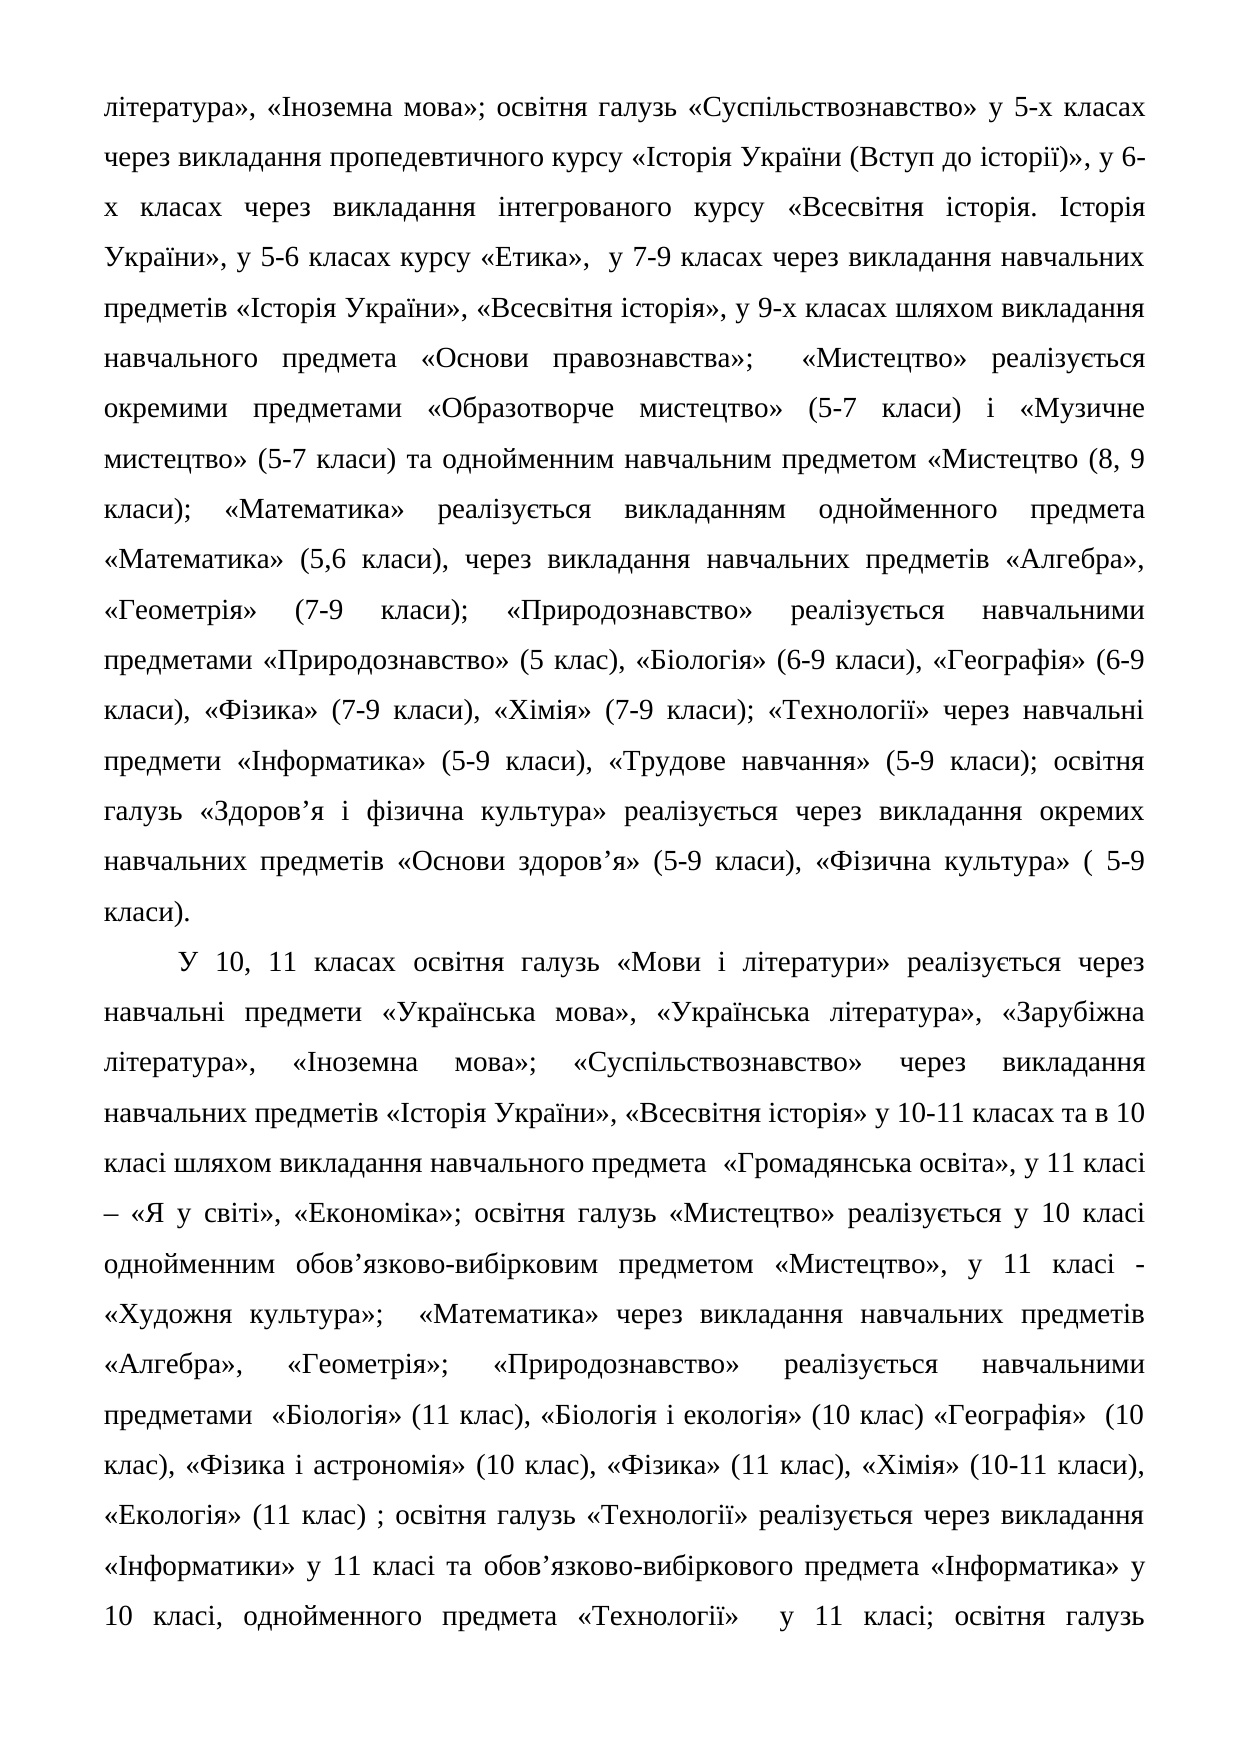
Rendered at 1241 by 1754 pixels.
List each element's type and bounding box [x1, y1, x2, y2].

text [103, 89, 1146, 927]
text [103, 944, 1146, 1632]
